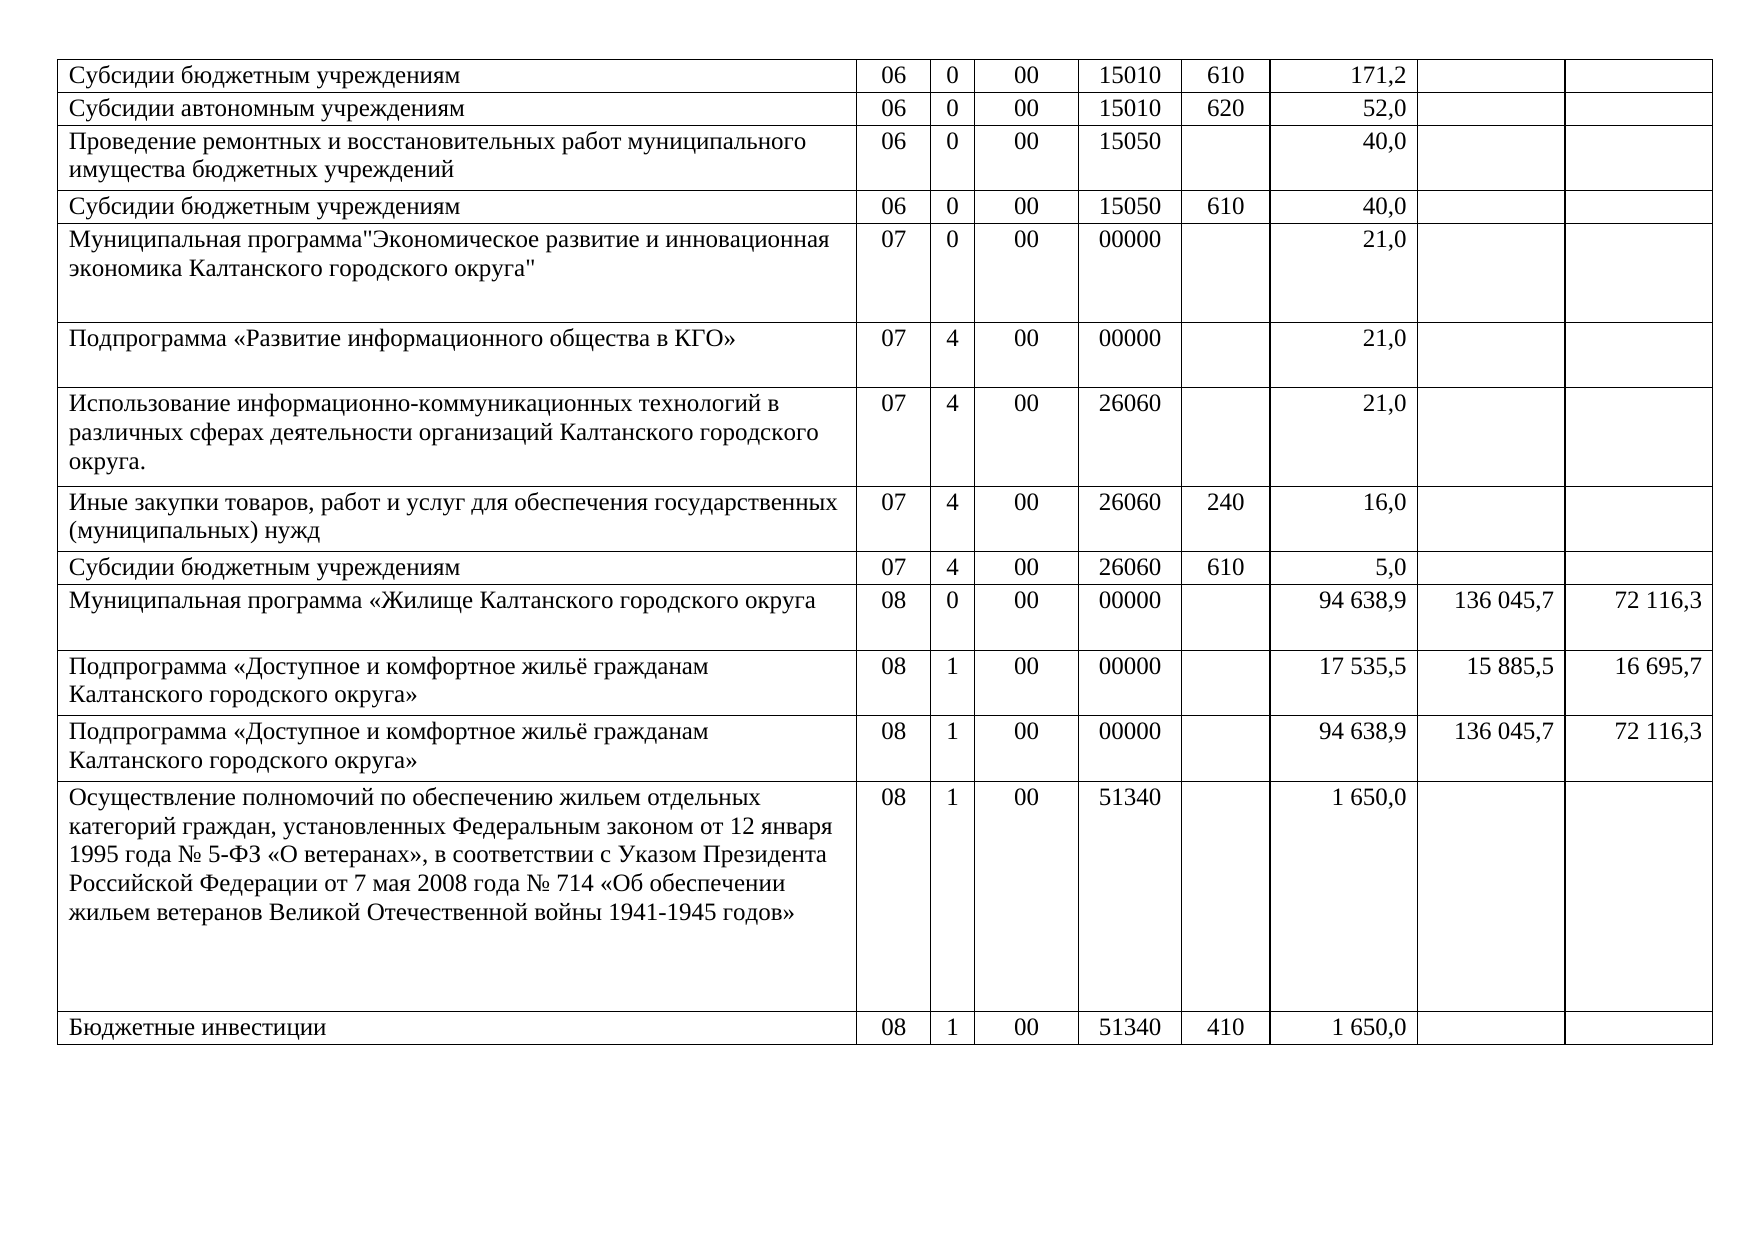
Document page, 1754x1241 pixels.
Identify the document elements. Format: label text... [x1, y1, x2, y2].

table_cell 40,0 [1271, 191, 1417, 223]
table_cell 26060 [1079, 388, 1181, 486]
table_cell [1418, 552, 1564, 584]
table_cell 51340 [1079, 782, 1181, 1011]
table_cell Подпрограмма «Доступное и комфортное жильё гражданам Калтанского городского округа» [58, 651, 856, 715]
table_cell Иные закупки товаров, работ и услуг для обеспечения государственных (муниципальных) нужд [58, 487, 856, 551]
table_cell Подпрограмма «Доступное и комфортное жильё гражданам Калтанского городского округа» [58, 716, 856, 781]
table_cell 1 650,0 [1271, 782, 1417, 1011]
table_cell 0 [931, 585, 974, 650]
table_cell 51340 [1079, 1012, 1181, 1043]
table_cell [1182, 782, 1269, 1011]
table_cell 15 885,5 [1418, 651, 1564, 715]
table_cell Проведение ремонтных и восстановительных работ муниципального имущества бюджетных учреждений [58, 126, 856, 190]
table_cell 1 [931, 1012, 974, 1043]
table_cell 06 [857, 60, 930, 92]
table_cell 06 [857, 93, 930, 125]
table_cell 136 045,7 [1418, 716, 1564, 781]
table_cell 06 [857, 126, 930, 190]
table_cell 72 116,3 [1566, 716, 1712, 781]
table_cell 15050 [1079, 191, 1181, 223]
table_cell 0 [931, 224, 974, 322]
table_cell [1566, 552, 1712, 584]
table_cell 00 [975, 1012, 1078, 1043]
table_cell 00 [975, 651, 1078, 715]
table_cell 00 [975, 585, 1078, 650]
table_cell [1566, 60, 1712, 92]
table_cell 94 638,9 [1271, 585, 1417, 650]
table_cell 171,2 [1271, 60, 1417, 92]
table_cell 52,0 [1271, 93, 1417, 125]
table_cell [1566, 782, 1712, 1011]
table_cell 06 [857, 191, 930, 223]
table_cell 08 [857, 716, 930, 781]
table_cell Субсидии бюджетным учреждениям [58, 60, 856, 92]
table_cell [1418, 93, 1564, 125]
table_cell 610 [1182, 191, 1269, 223]
table_cell [1418, 388, 1564, 486]
table_cell 0 [931, 126, 974, 190]
table_cell [1418, 782, 1564, 1011]
table_cell 0 [931, 60, 974, 92]
table_cell [1566, 93, 1712, 125]
table_cell 07 [857, 323, 930, 387]
table_cell 00 [975, 93, 1078, 125]
table_cell 1 650,0 [1271, 1012, 1417, 1043]
table_cell 610 [1182, 60, 1269, 92]
table_cell 08 [857, 585, 930, 650]
table_cell 08 [857, 651, 930, 715]
table_cell [1418, 1012, 1564, 1043]
table_cell [1418, 191, 1564, 223]
table_cell Подпрограмма «Развитие информационного общества в КГО» [58, 323, 856, 387]
table_cell 72 116,3 [1566, 585, 1712, 650]
table_cell 1 [931, 716, 974, 781]
table_cell 07 [857, 552, 930, 584]
table_cell [1418, 487, 1564, 551]
table_cell 410 [1182, 1012, 1269, 1043]
table_cell 26060 [1079, 552, 1181, 584]
table_cell 620 [1182, 93, 1269, 125]
table_cell 26060 [1079, 487, 1181, 551]
table_cell 00 [975, 487, 1078, 551]
table_cell 21,0 [1271, 323, 1417, 387]
table_cell [1418, 323, 1564, 387]
table_cell [1566, 1012, 1712, 1043]
table_cell [1418, 224, 1564, 322]
table_cell 07 [857, 388, 930, 486]
table_cell [1418, 126, 1564, 190]
table_cell 1 [931, 651, 974, 715]
table_cell 15050 [1079, 126, 1181, 190]
table_cell Осуществление полномочий по обеспечению жильем отдельных категорий граждан, установленных Федеральным законом от 12 января 1995 года № 5-ФЗ «О ветеранах», в соответствии с Указом Президента Российской Федерации от 7 мая 2008 года № 714 «Об обеспечении жильем ветеранов Великой Отечественной войны 1941-1945 годов» [58, 782, 856, 1011]
table_cell 15010 [1079, 60, 1181, 92]
table_cell 07 [857, 224, 930, 322]
table_cell 15010 [1079, 93, 1181, 125]
table_cell [1566, 388, 1712, 486]
table_cell 00 [975, 224, 1078, 322]
table_cell [1566, 487, 1712, 551]
table_cell 0 [931, 191, 974, 223]
table_cell 1 [931, 782, 974, 1011]
table_cell 94 638,9 [1271, 716, 1417, 781]
table_cell 21,0 [1271, 224, 1417, 322]
table_cell 4 [931, 487, 974, 551]
table_cell [1182, 585, 1269, 650]
table_cell 00000 [1079, 585, 1181, 650]
table_cell 40,0 [1271, 126, 1417, 190]
table_cell 00 [975, 126, 1078, 190]
table_cell [1566, 191, 1712, 223]
table_cell 00000 [1079, 651, 1181, 715]
table_cell 16 695,7 [1566, 651, 1712, 715]
table_cell 4 [931, 388, 974, 486]
table_cell 00 [975, 716, 1078, 781]
table_cell Муниципальная программа"Экономическое развитие и инновационная экономика Калтанского городского округа" [58, 224, 856, 322]
table_cell [1182, 224, 1269, 322]
table_cell [1182, 716, 1269, 781]
table_cell 08 [857, 1012, 930, 1043]
table_cell [1182, 323, 1269, 387]
table_cell Субсидии бюджетным учреждениям [58, 191, 856, 223]
table_cell 5,0 [1271, 552, 1417, 584]
table_cell 0 [931, 93, 974, 125]
table_cell 00000 [1079, 716, 1181, 781]
table_cell Муниципальная программа «Жилище Калтанского городского округа [58, 585, 856, 650]
table_cell [1566, 224, 1712, 322]
table_cell 00 [975, 388, 1078, 486]
table_cell 610 [1182, 552, 1269, 584]
table_cell 136 045,7 [1418, 585, 1564, 650]
table_cell 00000 [1079, 224, 1181, 322]
table_cell 00000 [1079, 323, 1181, 387]
table_cell 240 [1182, 487, 1269, 551]
table_cell [1418, 60, 1564, 92]
table_cell 00 [975, 323, 1078, 387]
table_cell [1566, 126, 1712, 190]
table_cell 17 535,5 [1271, 651, 1417, 715]
table_cell Субсидии бюджетным учреждениям [58, 552, 856, 584]
table_cell 00 [975, 552, 1078, 584]
table_cell [1182, 388, 1269, 486]
table_cell 4 [931, 552, 974, 584]
table_cell 16,0 [1271, 487, 1417, 551]
table_cell Использование информационно-коммуникационных технологий в различных сферах деятельности организаций Калтанского городского округа. [58, 388, 856, 486]
table_cell [1182, 126, 1269, 190]
table_cell 08 [857, 782, 930, 1011]
table_cell 07 [857, 487, 930, 551]
table_cell [1566, 323, 1712, 387]
table_cell 4 [931, 323, 974, 387]
table_cell Бюджетные инвестиции [58, 1012, 856, 1043]
table_cell [1182, 651, 1269, 715]
table_cell 00 [975, 60, 1078, 92]
table_cell 00 [975, 782, 1078, 1011]
table_cell 00 [975, 191, 1078, 223]
table_cell 21,0 [1271, 388, 1417, 486]
table_cell Субсидии автономным учреждениям [58, 93, 856, 125]
